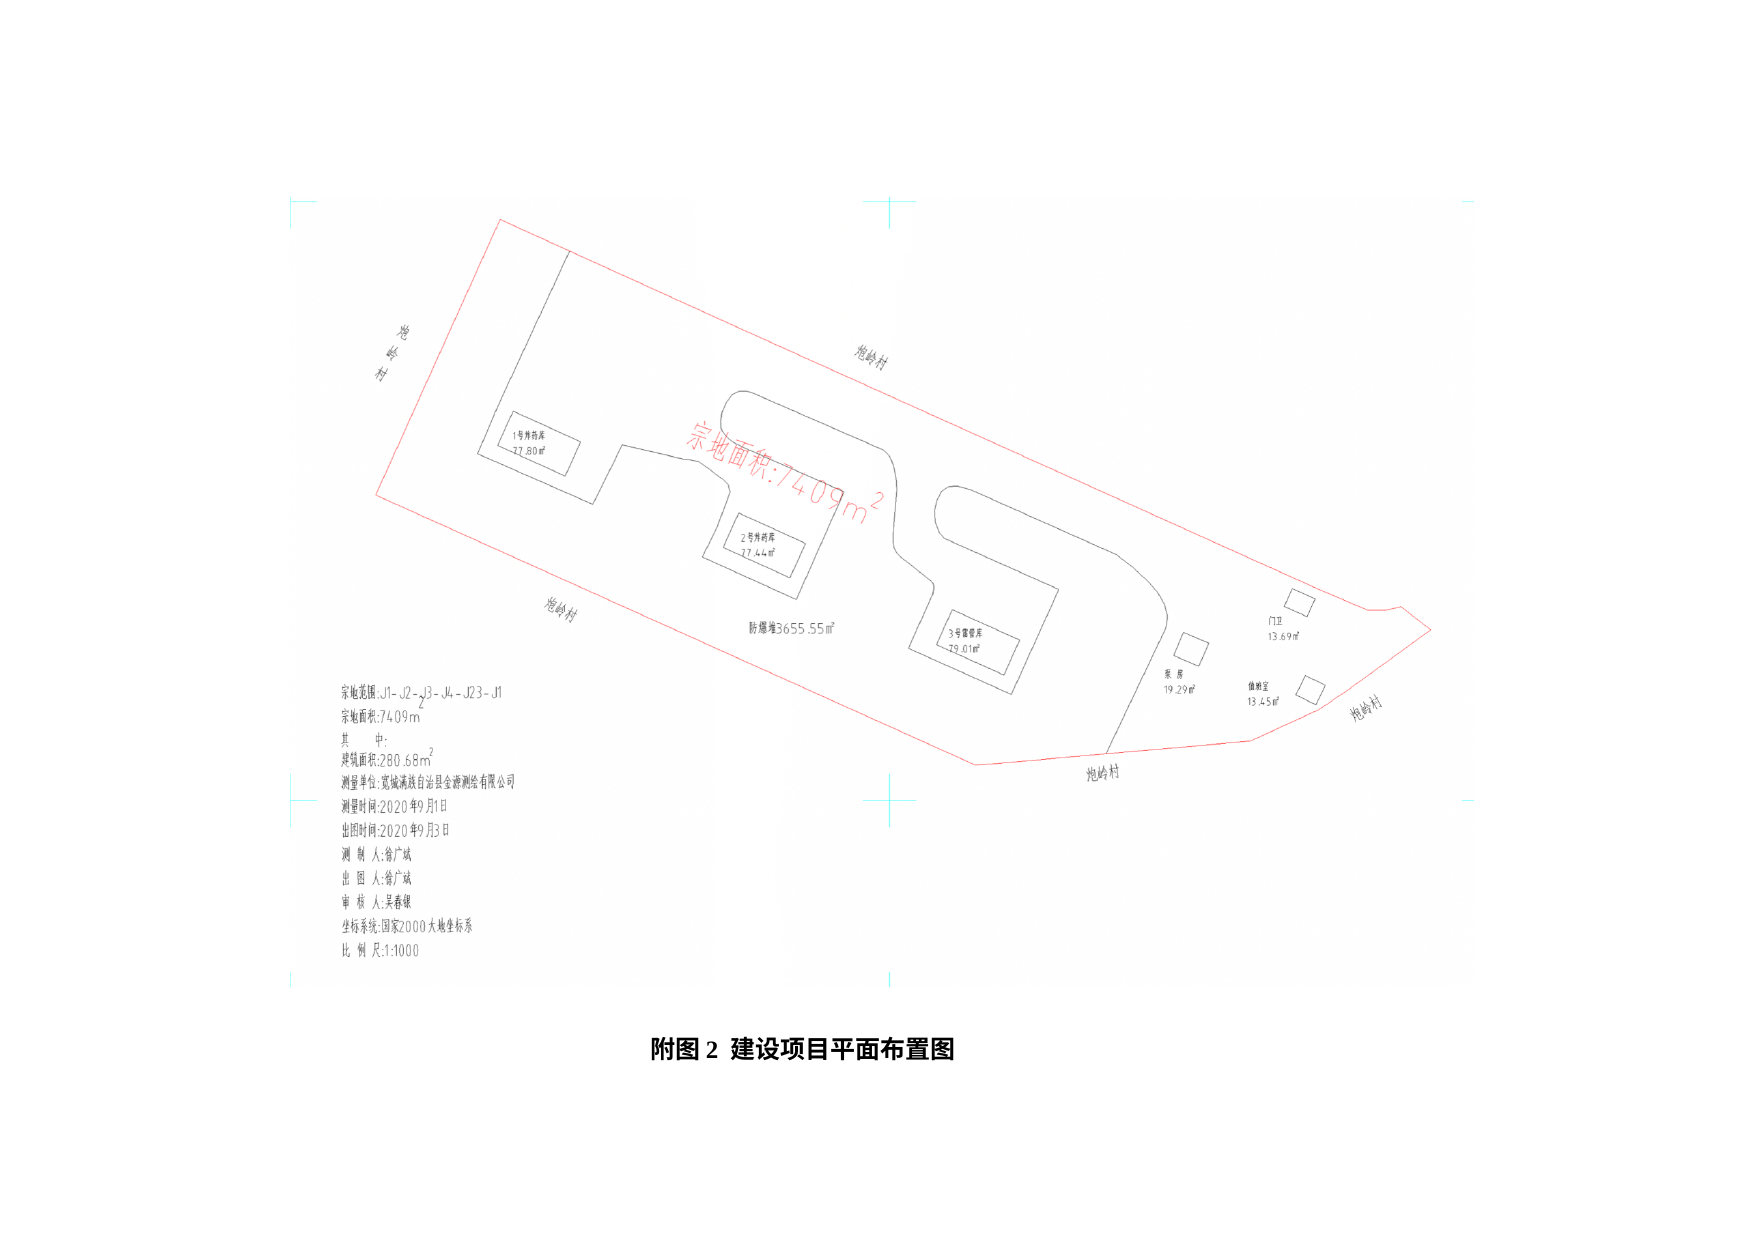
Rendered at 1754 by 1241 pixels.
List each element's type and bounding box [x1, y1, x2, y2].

picture [271, 197, 1483, 1033]
